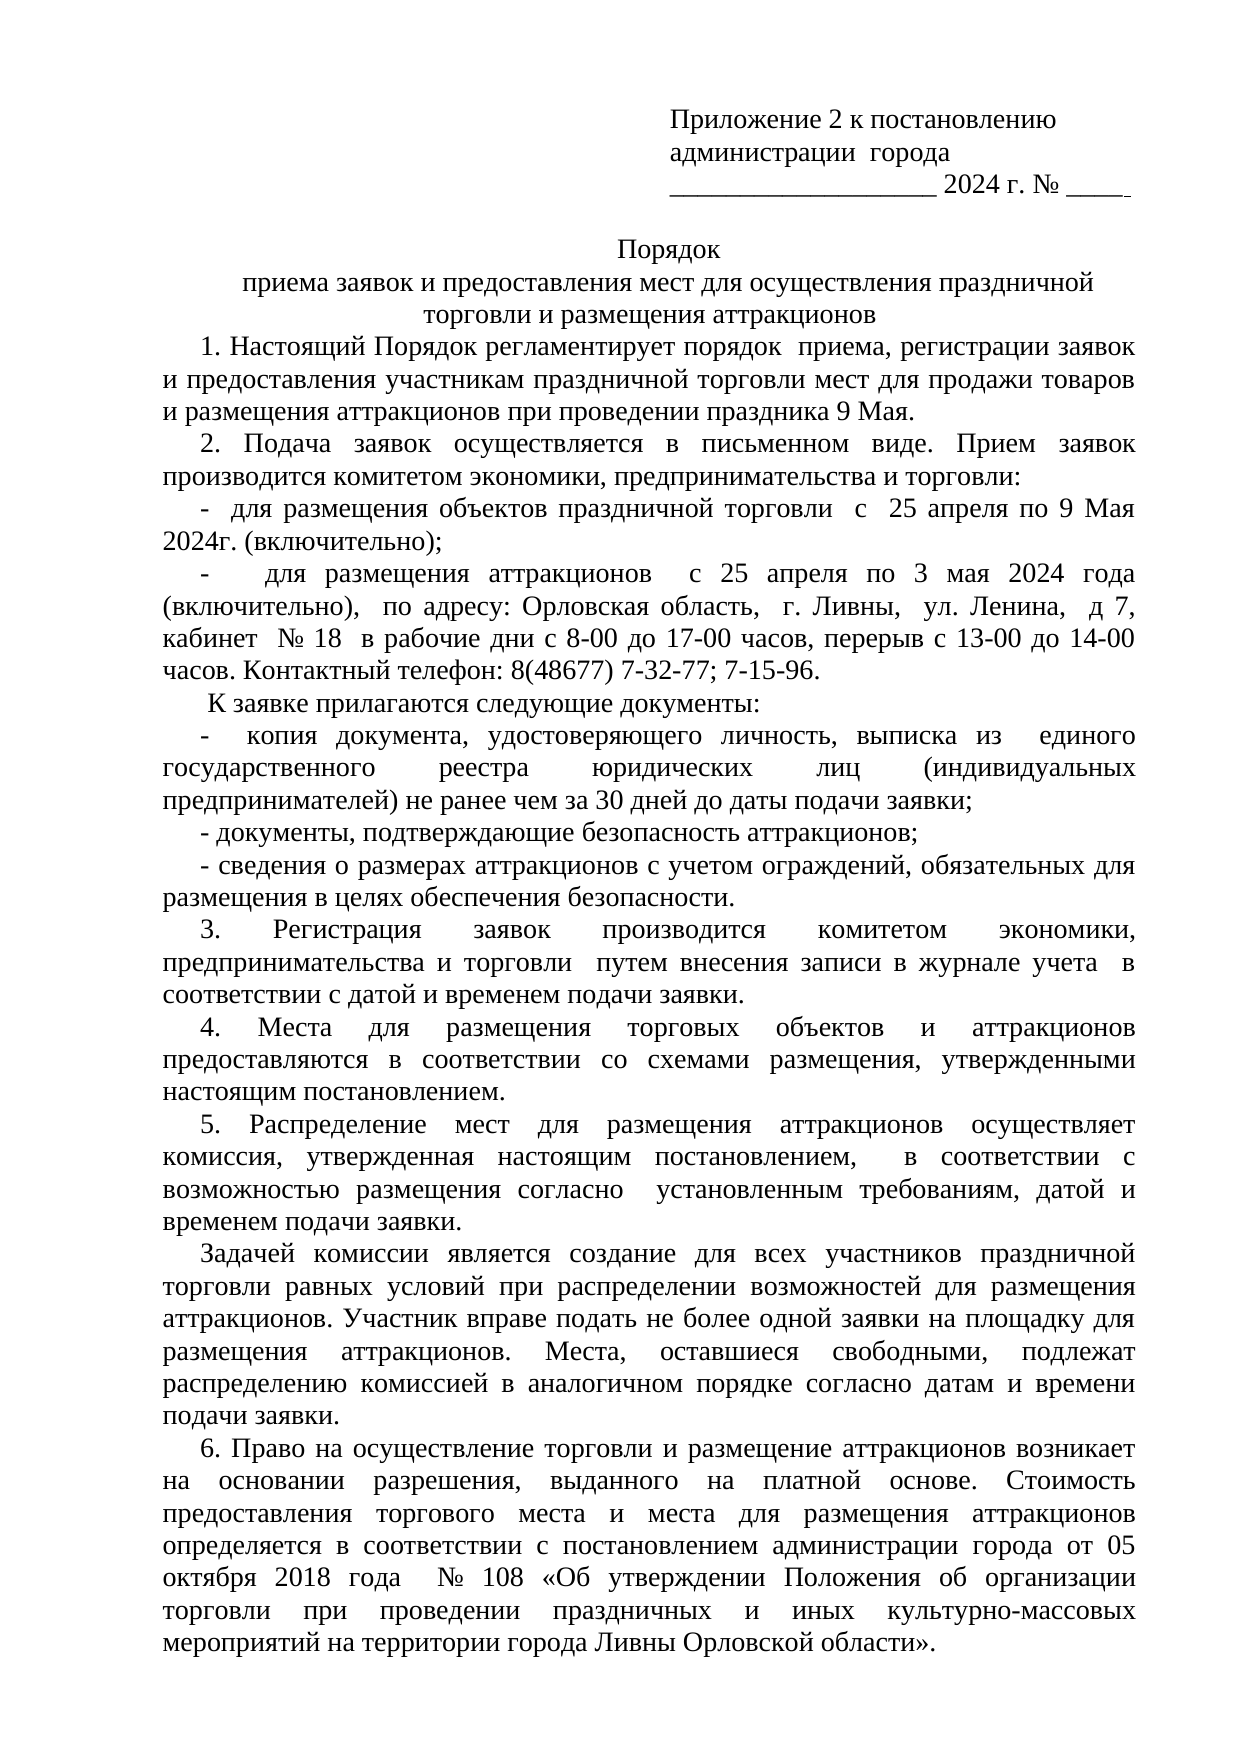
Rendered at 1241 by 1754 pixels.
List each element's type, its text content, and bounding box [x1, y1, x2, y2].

text 5. Распределение мест для размещения аттракционов осуществляет комиссия, утвержденная настоящим постановлением, в соответствии с возможностью размещения согласно установленным требованиям, датой и временем подачи заявки. [162, 1107, 1137, 1236]
text - копия документа, удостоверяющего личность, выписка из единого государственного реестра юридических лиц (индивидуальных предпринимателей) не ранее чем за 30 дней до даты подачи заявки; [162, 718, 1137, 815]
text администрации города [162, 135, 1137, 167]
text - сведения о размерах аттракционов с учетом ограждений, обязательных для размещения в целях обеспечения безопасности. [162, 848, 1137, 912]
text 4. Места для размещения торговых объектов и аттракционов предоставляются в соответствии со схемами размещения, утвержденными настоящим постановлением. [162, 1010, 1137, 1107]
text 2. Подача заявок осуществляется в письменном виде. Прием заявок производится комитетом экономики, предпринимательства и торговли: [162, 427, 1137, 491]
text - документы, подтверждающие безопасность аттракционов; [162, 815, 1137, 848]
text 6. Право на осуществление торговли и размещение аттракционов возникает на основании разрешения, выданного на платной основе. Стоимость предоставления торгового места и места для размещения аттракционов определяется в соответствии с постановлением администрации города от 05 октября 2018 года № 108 «Об утверждении Положения об организации торговли при проведении праздничных и иных культурно-массовых мероприятий на территории города Ливны Орловской области». [162, 1431, 1137, 1658]
text - для размещения аттракционов с 25 апреля по 3 мая 2024 года (включительно), по адресу: Орловская область, г. Ливны, ул. Ленина, д 7, кабинет № 18 в рабочие дни с 8-00 до 17-00 часов, перерыв с 13-00 до 14-00 часов. Контактный телефон: 8(48677) 7-32-77; 7-15-96. [162, 556, 1137, 686]
text Приложение 2 к постановлению [162, 103, 1137, 135]
text - для размещения объектов праздничной торговли с 25 апреля по 9 Мая 2024г. (включительно); [162, 491, 1137, 556]
text ___________________ 2024 г. № ____ [162, 167, 1137, 200]
text Порядок [162, 232, 1137, 264]
text 1. Настоящий Порядок регламентирует порядок приема, регистрации заявок и предоставления участникам праздничной торговли мест для продажи товаров и размещения аттракционов при проведении праздника 9 Мая. [162, 329, 1137, 427]
text 3. Регистрация заявок производится комитетом экономики, предпринимательства и торговли путем внесения записи в журнале учета в соответствии с датой и временем подачи заявки. [162, 912, 1137, 1010]
text приема заявок и предоставления мест для осуществления праздничной торговли и размещения аттракционов [162, 264, 1137, 329]
text К заявке прилагаются следующие документы: [162, 686, 1137, 718]
text Задачей комиссии является создание для всех участников праздничной торговли равных условий при распределении возможностей для размещения аттракционов. Участник вправе подать не более одной заявки на площадку для размещения аттракционов. Места, оставшиеся свободными, подлежат распределению комиссией в аналогичном порядке согласно датам и времени подачи заявки. [162, 1236, 1137, 1431]
